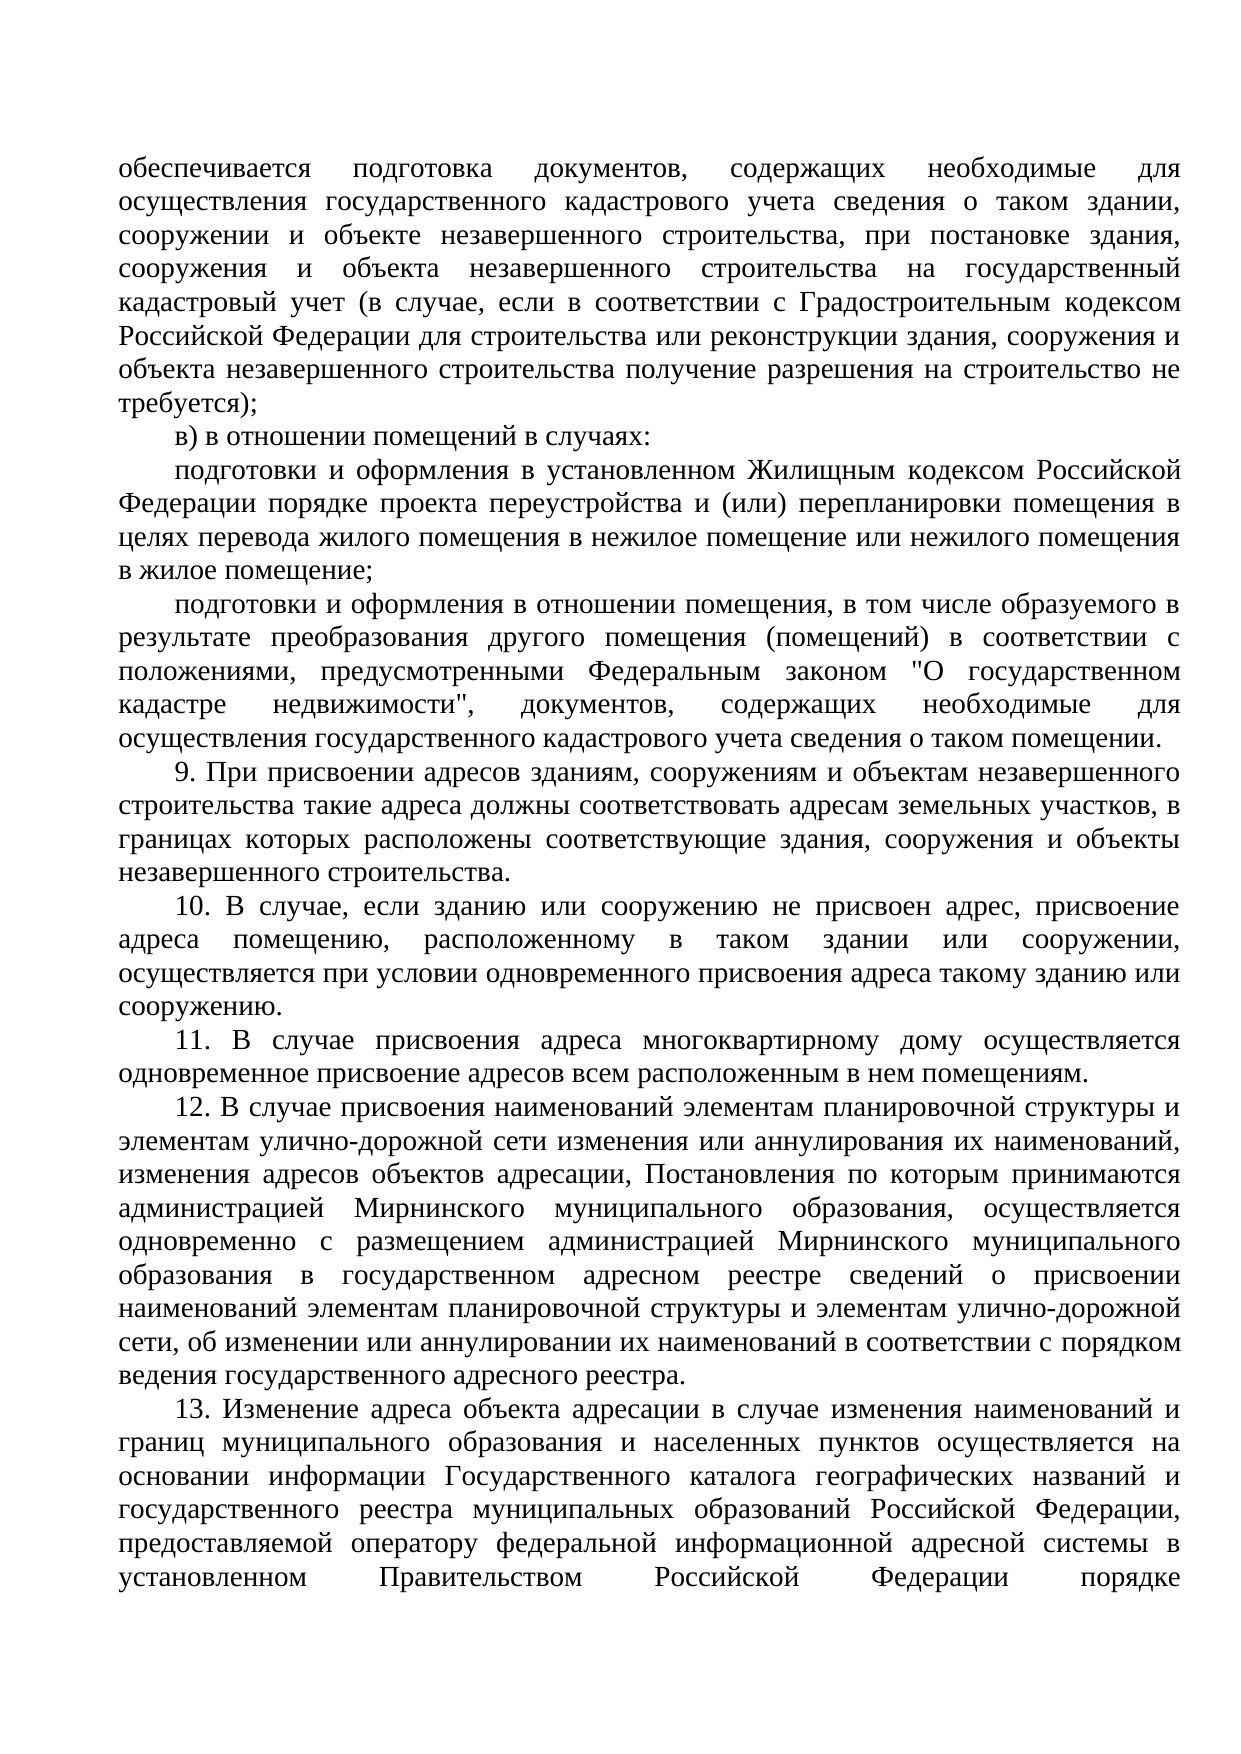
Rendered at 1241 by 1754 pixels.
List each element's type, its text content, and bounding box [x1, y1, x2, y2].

text 10. В случае, если зданию или сооружению не присвоен адрес, присвоение адреса помещению, расположенному в таком здании или сооружении, осуществляется при условии одновременного присвоения адреса такому зданию или сооружению. [118, 888, 1181, 1022]
text подготовки и оформления в установленном Жилищным кодексом Российской Федерации порядке проекта переустройства и (или) перепланировки помещения в целях перевода жилого помещения в нежилое помещение или нежилого помещения в жилое помещение; [118, 452, 1181, 586]
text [118, 150, 1181, 418]
text подготовки и оформления в отношении помещения, в том числе образуемого в результате преобразования другого помещения (помещений) в соответствии с положениями, предусмотренными Федеральным законом "О государственном кадастре недвижимости", документов, содержащих необходимые для осуществления государственного кадастрового учета сведения о таком помещении. [118, 586, 1181, 754]
text 9. При присвоении адресов зданиям, сооружениям и объектам незавершенного строительства такие адреса должны соответствовать адресам земельных участков, в границах которых расположены соответствующие здания, сооружения и объекты незавершенного строительства. [118, 754, 1181, 888]
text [118, 1391, 1181, 1592]
text в) в отношении помещений в случаях: [118, 418, 1181, 452]
text 12. В случае присвоения наименований элементам планировочной структуры и элементам улично-дорожной сети изменения или аннулирования их наименований, изменения адресов объектов адресации, Постановления по которым принимаются администрацией Мирнинского муниципального образования, осуществляется одновременно с размещением администрацией Мирнинского муниципального образования в государственном адресном реестре сведений о присвоении наименований элементам планировочной структуры и элементам улично-дорожной сети, об изменении или аннулировании их наименований в соответствии с порядком ведения государственного адресного реестра. [118, 1089, 1181, 1391]
text 11. В случае присвоения адреса многоквартирному дому осуществляется одновременное присвоение адресов всем расположенным в нем помещениям. [118, 1022, 1181, 1089]
